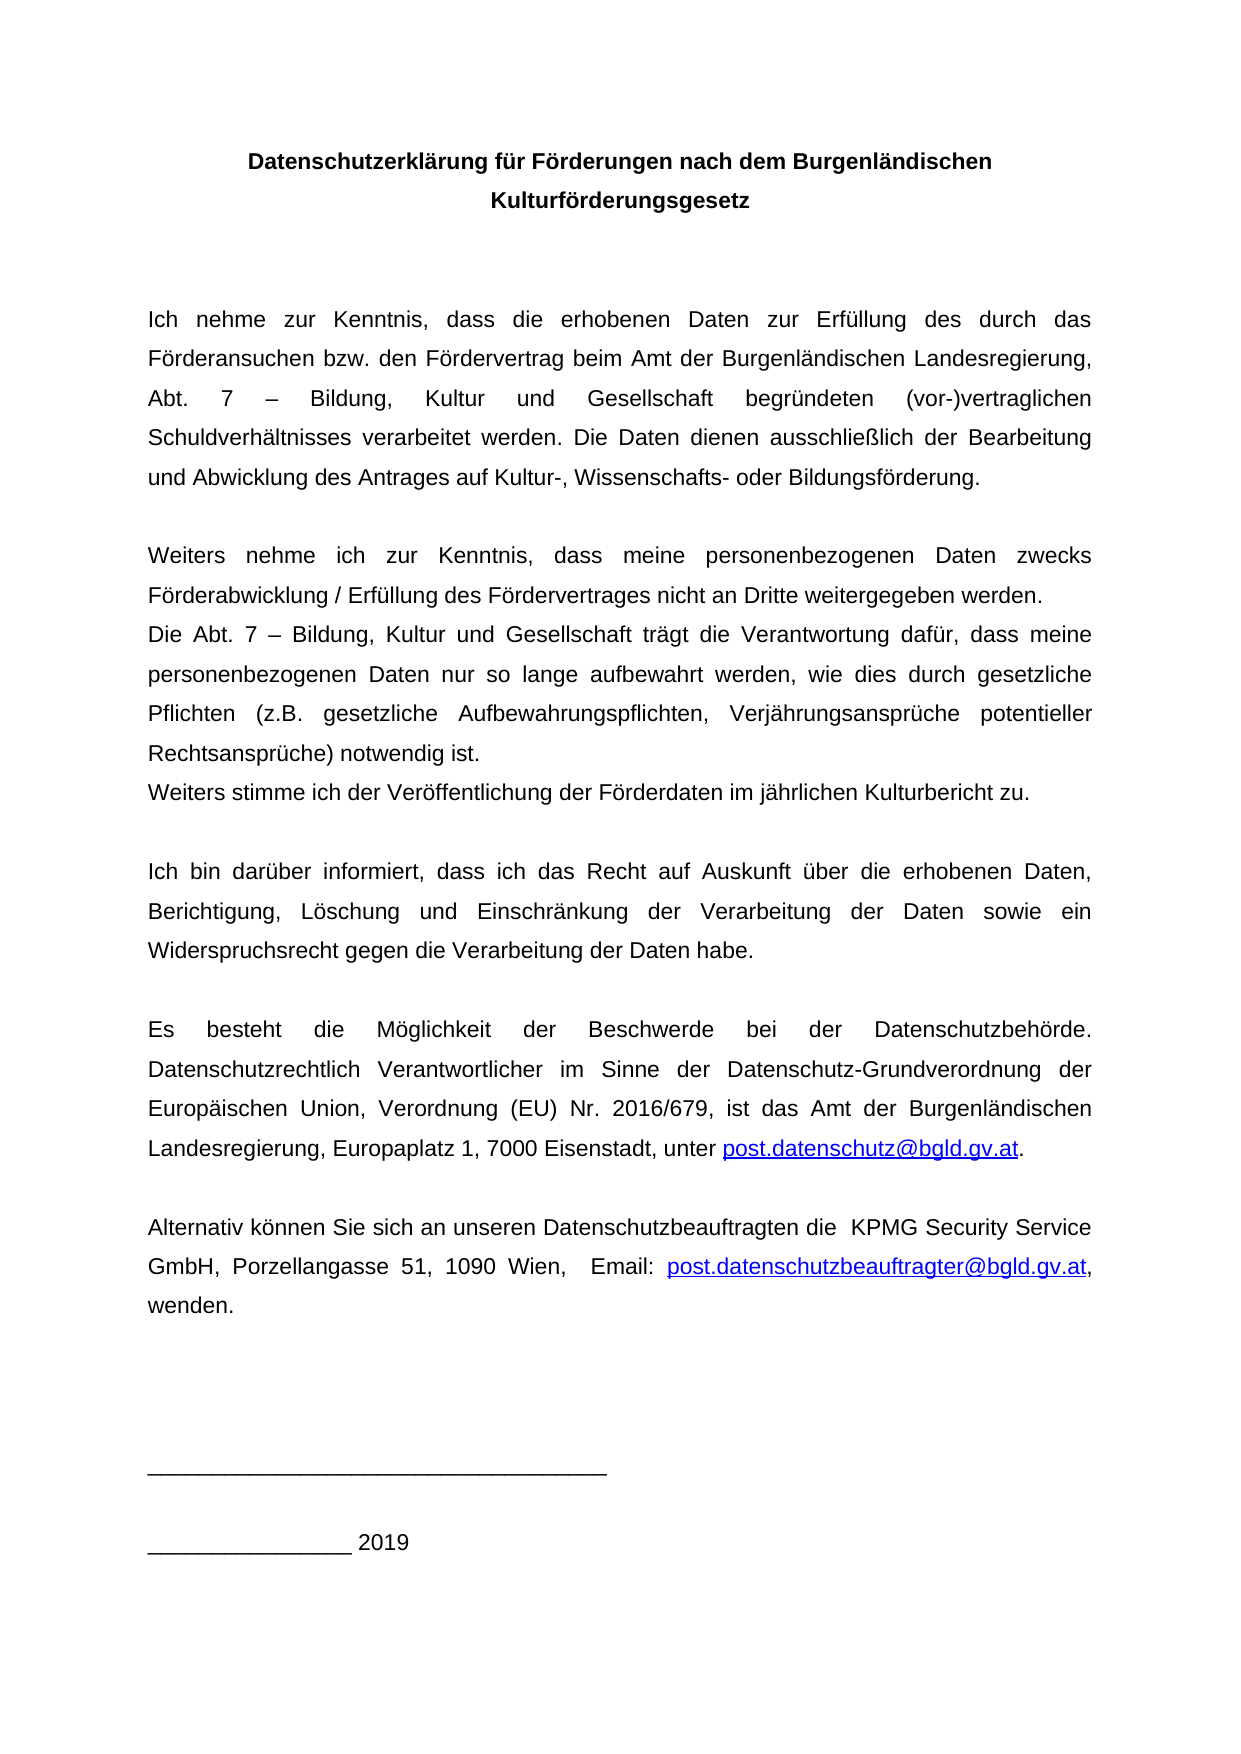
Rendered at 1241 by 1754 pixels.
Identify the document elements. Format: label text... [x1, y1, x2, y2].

text Weiters nehme ich zur Kenntnis, dass meine personenbezogenen Daten zwecks Förderabwicklung / Erfüllung des Fördervertrages nicht an Dritte weitergegeben werden. [148, 542, 1093, 608]
text ____________________________________ [148, 1450, 1093, 1477]
text Weiters stimme ich der Veröffentlichung der Förderdaten im jährlichen Kulturbericht zu. [148, 779, 1093, 806]
text Ich nehme zur Kenntnis, dass die erhobenen Daten zur Erfüllung des durch das Förderansuchen bzw. den Fördervertrag beim Amt der Burgenländischen Landesregierung, Abt. 7 – Bildung, Kultur und Gesellschaft begründeten (vor-)vertraglichen Schuldverhältnisses verarbeitet werden. Die Daten dienen ausschließlich der Bearbeitung und Abwicklung des Antrages auf Kultur-, Wissenschafts- oder Bildungsförderung. [148, 306, 1093, 490]
text Datenschutzerklärung für Förderungen nach dem Burgenländischen Kulturförderungsgesetz [148, 148, 1093, 213]
text ________________ 2019 [148, 1529, 1093, 1556]
text Ich bin darüber informiert, dass ich das Recht auf Auskunft über die erhobenen Daten, Berichtigung, Löschung und Einschränkung der Verarbeitung der Daten sowie ein Widerspruchsrecht gegen die Verarbeitung der Daten habe. [148, 858, 1093, 963]
text Alternativ können Sie sich an unseren Datenschutzbeauftragten die KPMG Security Service GmbH, Porzellangasse 51, 1090 Wien, Email: post.datenschutzbeauftragter@bgld.gv.at, wenden. [148, 1213, 1093, 1319]
text Die Abt. 7 – Bildung, Kultur und Gesellschaft trägt die Verantwortung dafür, dass meine personenbezogenen Daten nur so lange aufbewahrt werden, wie dies durch gesetzliche Pflichten (z.B. gesetzliche Aufbewahrungspflichten, Verjährungsansprüche potentieller Rechtsansprüche) notwendig ist. [148, 621, 1093, 766]
text Es besteht die Möglichkeit der Beschwerde bei der Datenschutzbehörde. Datenschutzrechtlich Verantwortlicher im Sinne der Datenschutz-Grundverordnung der Europäischen Union, Verordnung (EU) Nr. 2016/679, ist das Amt der Burgenländischen Landesregierung, Europaplatz 1, 7000 Eisenstadt, unter post.datenschutz@bgld.gv.at. [148, 1016, 1093, 1161]
